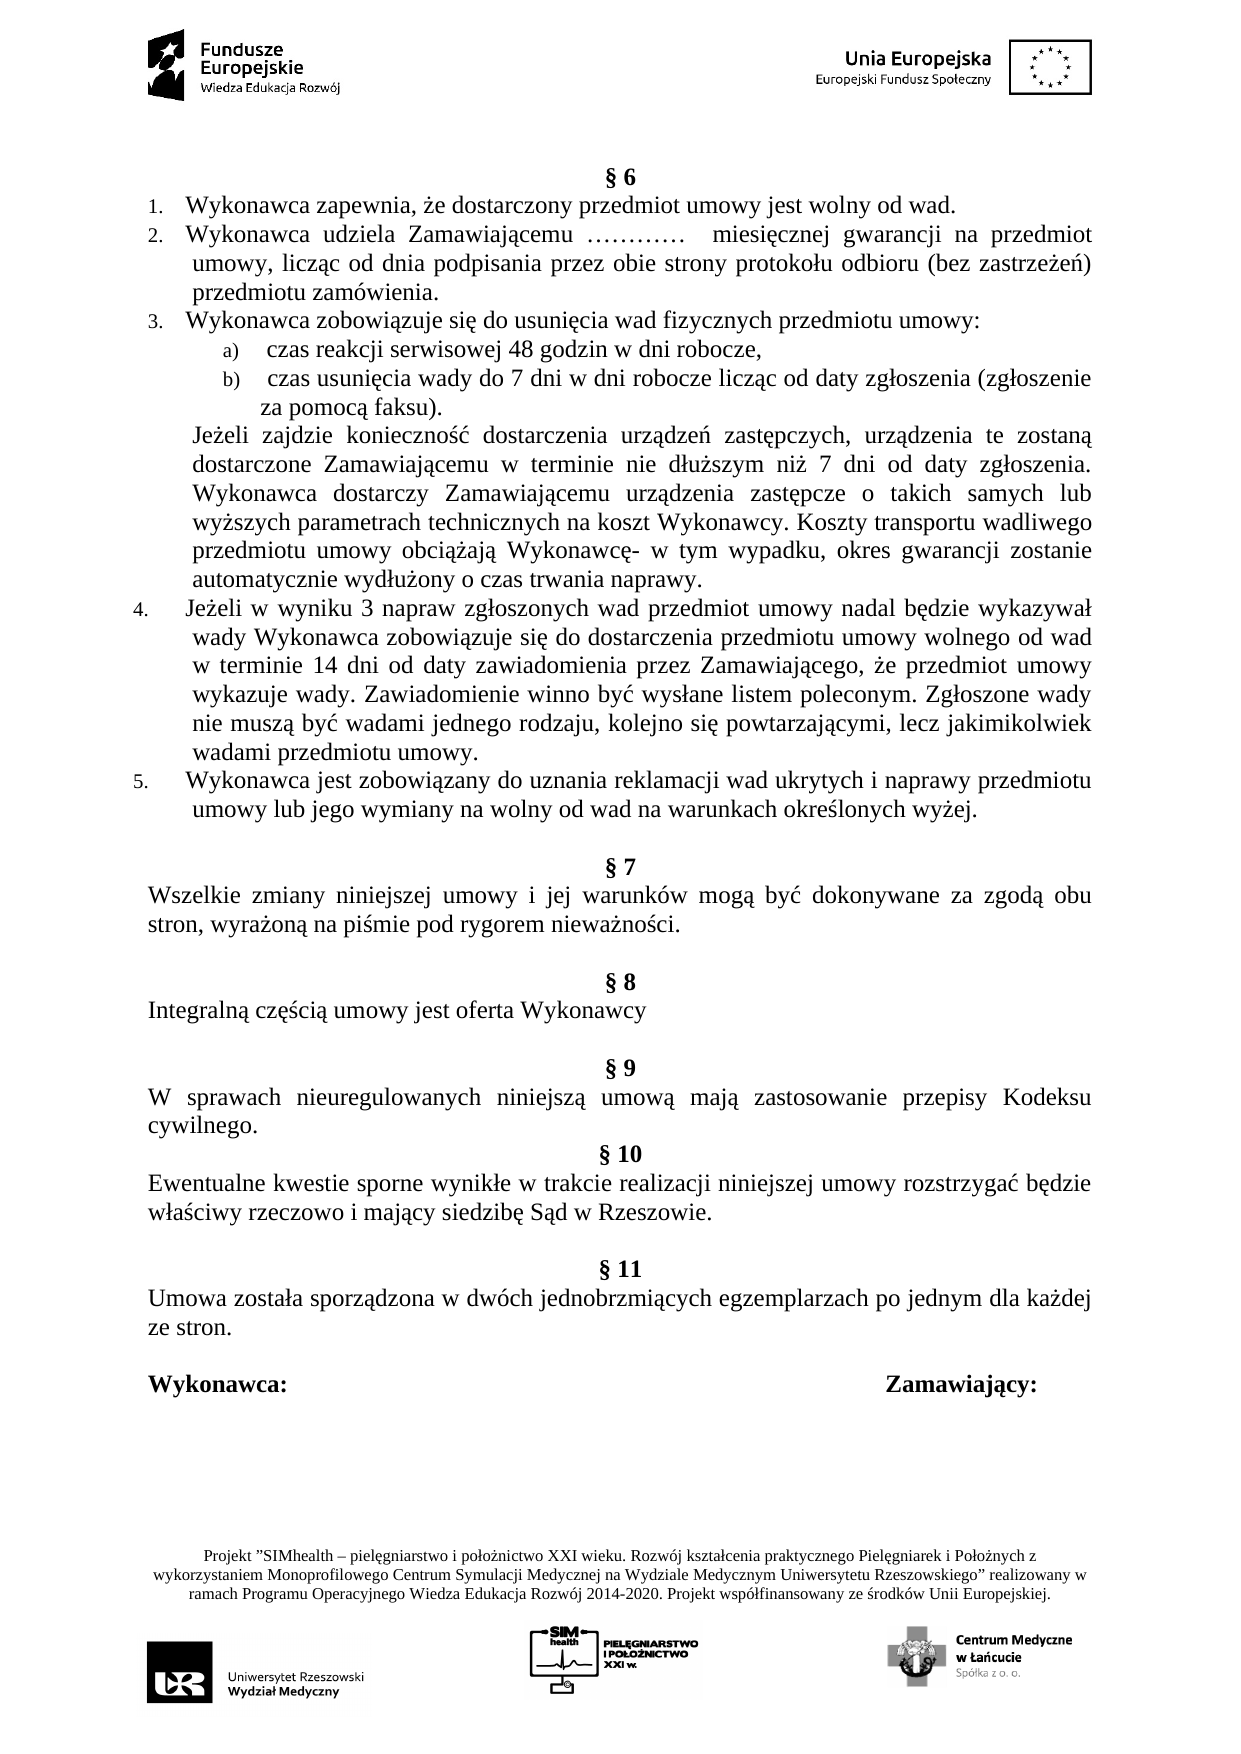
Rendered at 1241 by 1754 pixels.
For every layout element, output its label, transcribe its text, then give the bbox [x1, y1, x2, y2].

picture [523, 1620, 704, 1700]
list Jeżeli w wyniku 3 napraw zgłoszonych wad przedmiot umowy nadal będzie wykazywał wady Wykonawca zobowiązuje się do dostarczenia przedmiotu umowy wolnego od wad w terminie 14 dni od daty zawiadomienia przez Zamawiającego, że przedmiot umowy wykazuje wady. Zawiadomienie winno być wysłane listem poleconym. Zgłoszone wady nie muszą być wadami jednego rodzaju, kolejno się powtarzającymi, lecz jakimikolwiek wadami przedmiotu umowy. [133, 593, 1093, 765]
picture [871, 1611, 1089, 1700]
list Wykonawca zapewnia, że dostarczony przedmiot umowy jest wolny od wad. [148, 190, 1093, 219]
text § 8 [148, 967, 1093, 995]
text Jeżeli zajdzie konieczność dostarczenia urządzeń zastępczych, urządzenia te zostaną dostarczone Zamawiającemu w terminie nie dłuższym niż 7 dni od daty zgłoszenia. Wykonawca dostarczy Zamawiającemu urządzenia zastępcze o takich samych lub wyższych parametrach technicznych na koszt Wykonawcy. Koszty transportu wadliwego przedmiotu umowy obciążają Wykonawcę- w tym wypadku, okres gwarancji zostanie automatycznie wydłużony o czas trwania naprawy. [133, 420, 1093, 593]
list Wykonawca udziela Zamawiającemu ………… miesięcznej gwarancji na przedmiot umowy, licząc od dnia podpisania przez obie strony protokołu odbioru (bez zastrzeżeń) przedmiotu zamówienia. [148, 219, 1093, 305]
picture [130, 12, 357, 119]
text Umowa została sporządzona w dwóch jednobrzmiących egzemplarzach po jednym dla każdej ze stron. [148, 1283, 1093, 1340]
text § 7 [148, 852, 1093, 880]
list czas usunięcia wady do 7 dni w dni robocze licząc od daty zgłoszenia (zgłoszenie za pomocą faksu). [223, 363, 1093, 420]
text Wszelkie zmiany niniejszej umowy i jej warunków mogą być dokonywane za zgodą obu stron, wyrażoną na piśmie pod rygorem nieważności. [148, 880, 1093, 938]
text § 10 [148, 1139, 1093, 1168]
text Ewentualne kwestie sporne wynikłe w trakcie realizacji niniejszej umowy rozstrzygać będzie właściwy rzeczowo i mający siedzibę Sąd w Rzeszowie. [148, 1168, 1093, 1225]
text § 9 [148, 1053, 1093, 1082]
text § 11 [148, 1254, 1093, 1283]
list Wykonawca zobowiązuje się do usunięcia wad fizycznych przedmiotu umowy: [148, 305, 1093, 334]
picture [136, 1633, 372, 1717]
list czas reakcji serwisowej 48 godzin w dni robocze, [223, 334, 1093, 363]
list Wykonawca jest zobowiązany do uznania reklamacji wad ukrytych i naprawy przedmiotu umowy lub jego wymiany na wolny od wad na warunkach określonych wyżej. [133, 765, 1093, 823]
text Wykonawca: Zamawiający: [148, 1369, 1093, 1398]
text W sprawach nieuregulowanych niniejszą umową mają zastosowanie przepisy Kodeksu cywilnego. [148, 1082, 1093, 1139]
text § 6 [148, 162, 1093, 190]
text Integralną częścią umowy jest oferta Wykonawcy [148, 995, 1093, 1024]
picture [798, 21, 1110, 113]
